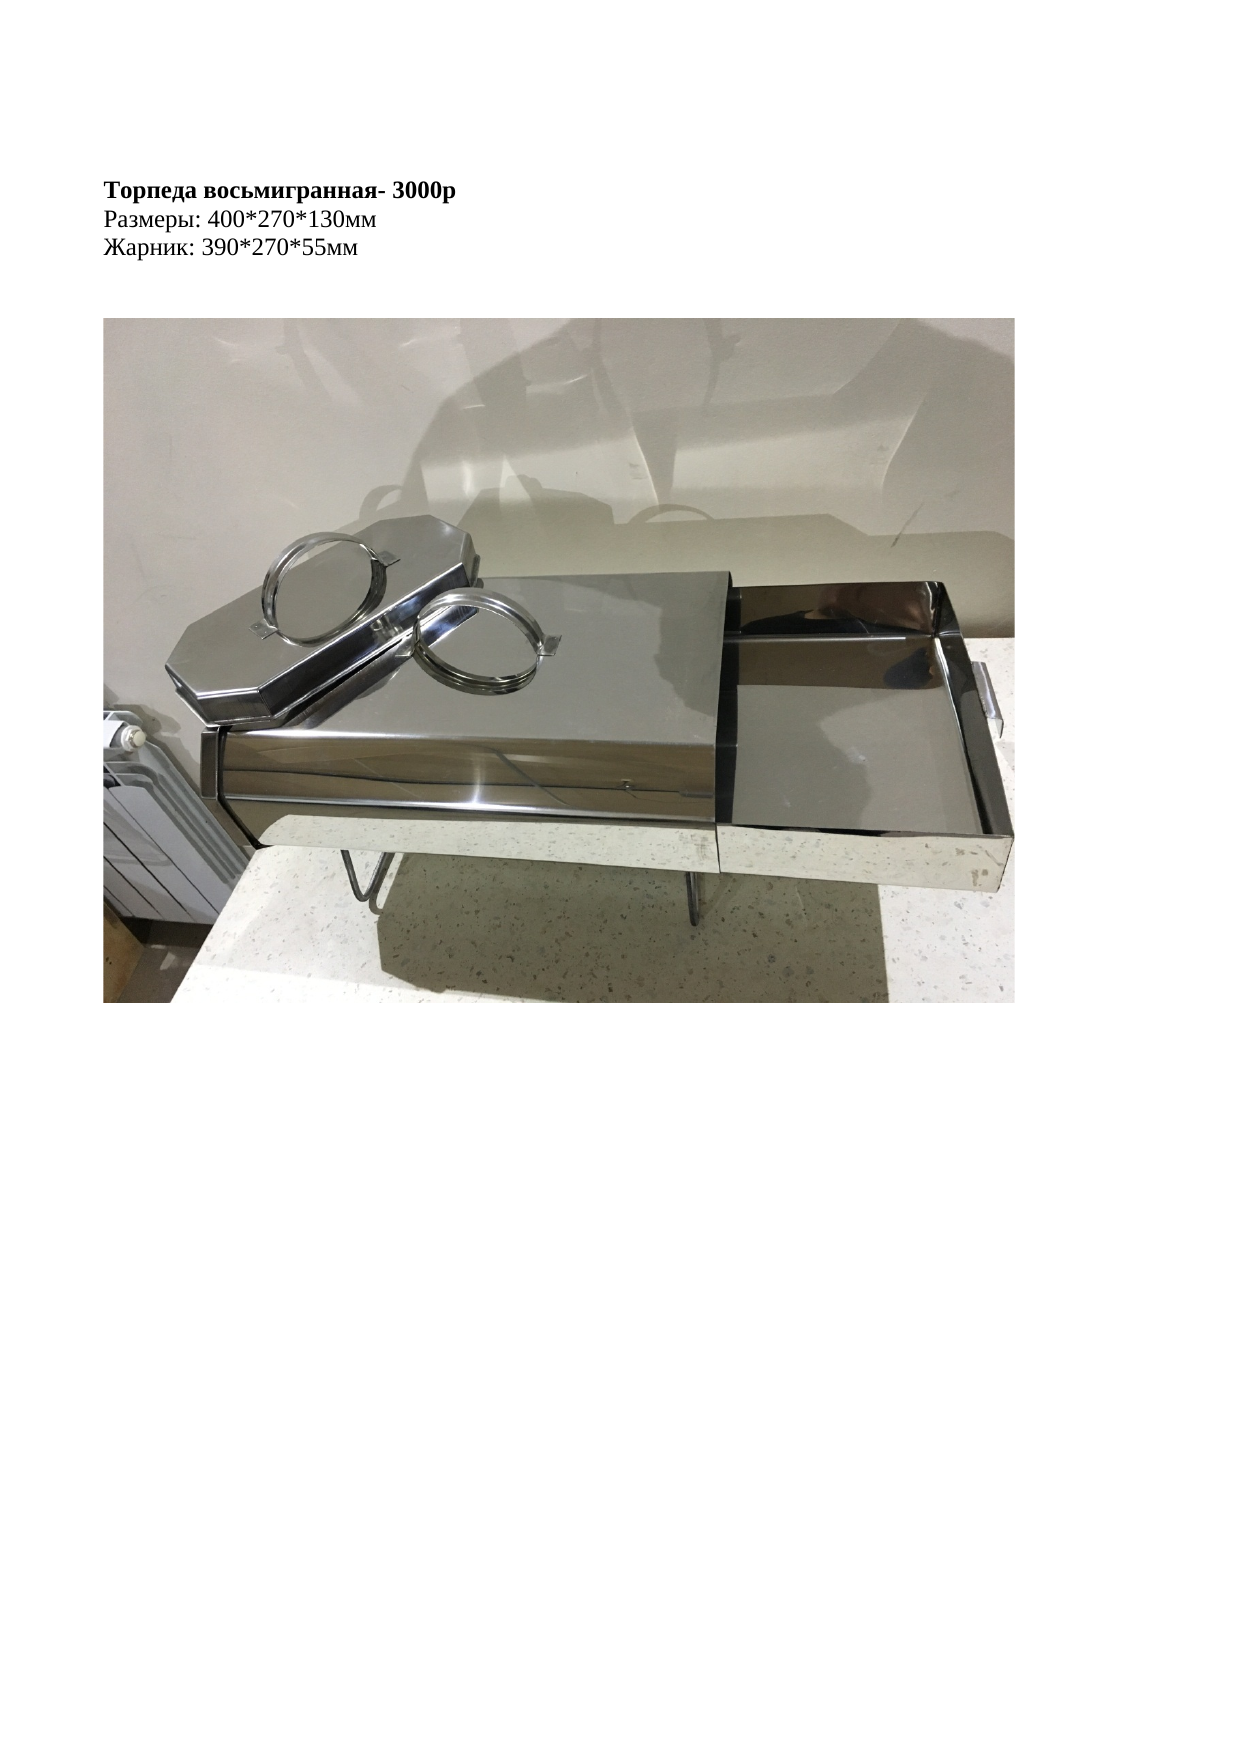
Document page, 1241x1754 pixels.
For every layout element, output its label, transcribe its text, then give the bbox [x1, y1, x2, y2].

picture [103, 318, 1015, 1003]
text Размеры: 400*270*130мм [103, 204, 1181, 232]
text Торпеда восьмигранная- 3000р [103, 175, 1181, 204]
text Жарник: 390*270*55мм [103, 232, 1181, 261]
